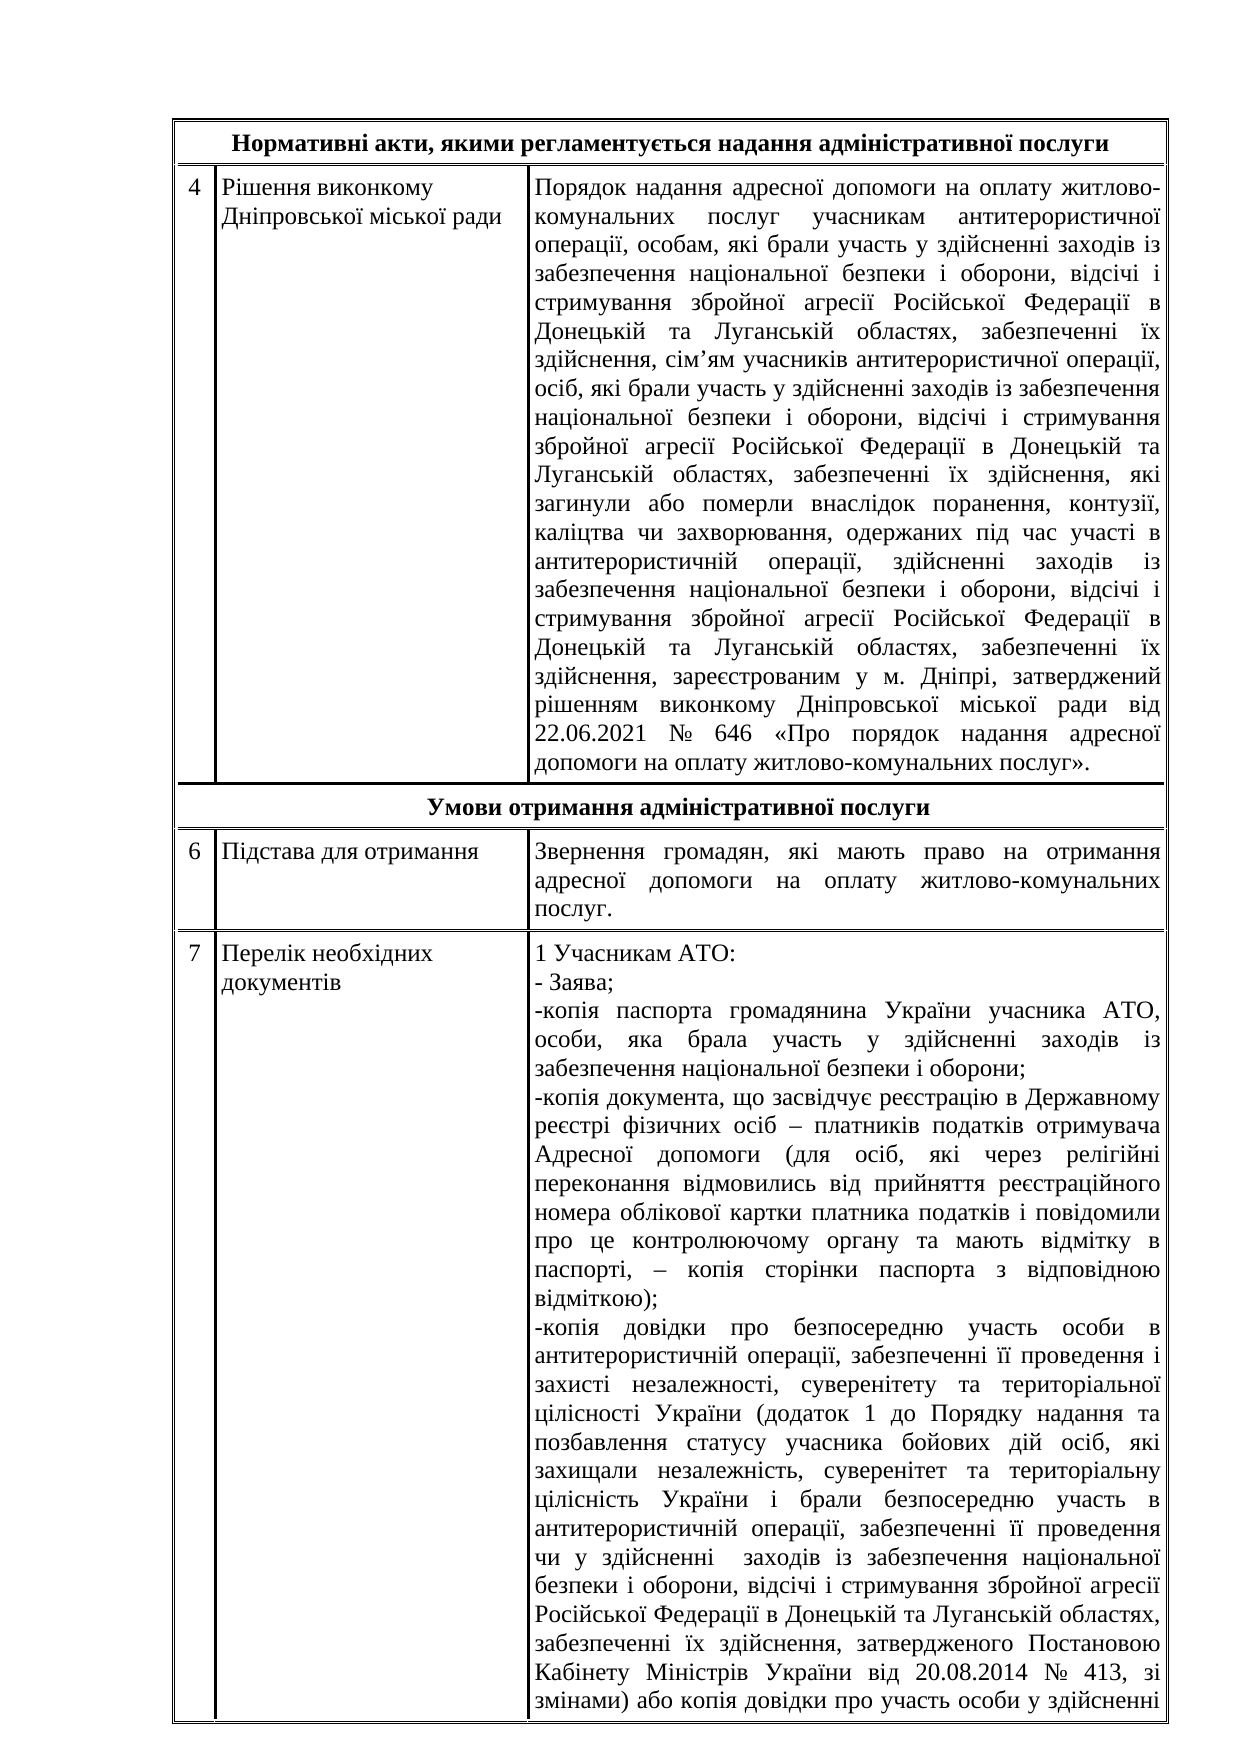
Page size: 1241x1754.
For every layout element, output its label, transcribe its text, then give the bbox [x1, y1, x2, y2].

table_cell 7 [175, 929, 215, 1721]
table_cell Звернення громадян, які мають право на отримання адресної допомоги на оплату житлово-комунальних послуг. [528, 827, 1167, 928]
table_cell Порядок надання адресної допомоги на оплату житлово-комунальних послуг учасникам антитерористичної операції, особам, які брали участь у здійсненні заходів із забезпечення національної безпеки і оборони, відсічі і стримування збройної агресії Російської Федерації в Донецькій та Луганській областях, забезпеченні їх здійснення, сім’ям учасників антитерористичної операції, осіб, які брали участь у здійсненні заходів із забезпечення національної безпеки і оборони, відсічі і стримування збройної агресії Російської Федерації в Донецькій та Луганській областях, забезпеченні їх здійснення, які загинули або померли внаслідок поранення, контузії, каліцтва чи захворювання, одержаних під час участі в антитерористичній операції, здійсненні заходів із забезпечення національної безпеки і оборони, відсічі і стримування збройної агресії Російської Федерації в Донецькій та Луганській областях, забезпеченні їх здійснення, зареєстрованим у м. Дніпрі, затверджений рішенням виконкому Дніпровської міської ради від 22.06.2021 № 646 «Про порядок надання адресної допомоги на оплату житлово-комунальних послуг». [528, 163, 1167, 782]
table_cell Нормативні акти, якими регламентується надання адміністративної послуги [175, 122, 1166, 163]
table_cell 6 [174, 827, 215, 928]
table_cell Підстава для отримання [217, 830, 527, 928]
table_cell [215, 932, 528, 1721]
table_cell Умови отримання адміністративної послуги [175, 782, 1166, 827]
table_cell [528, 929, 1166, 1721]
table_cell Рішення виконкому Дніпровської міської ради [217, 166, 527, 782]
table_cell 4 [174, 163, 215, 782]
